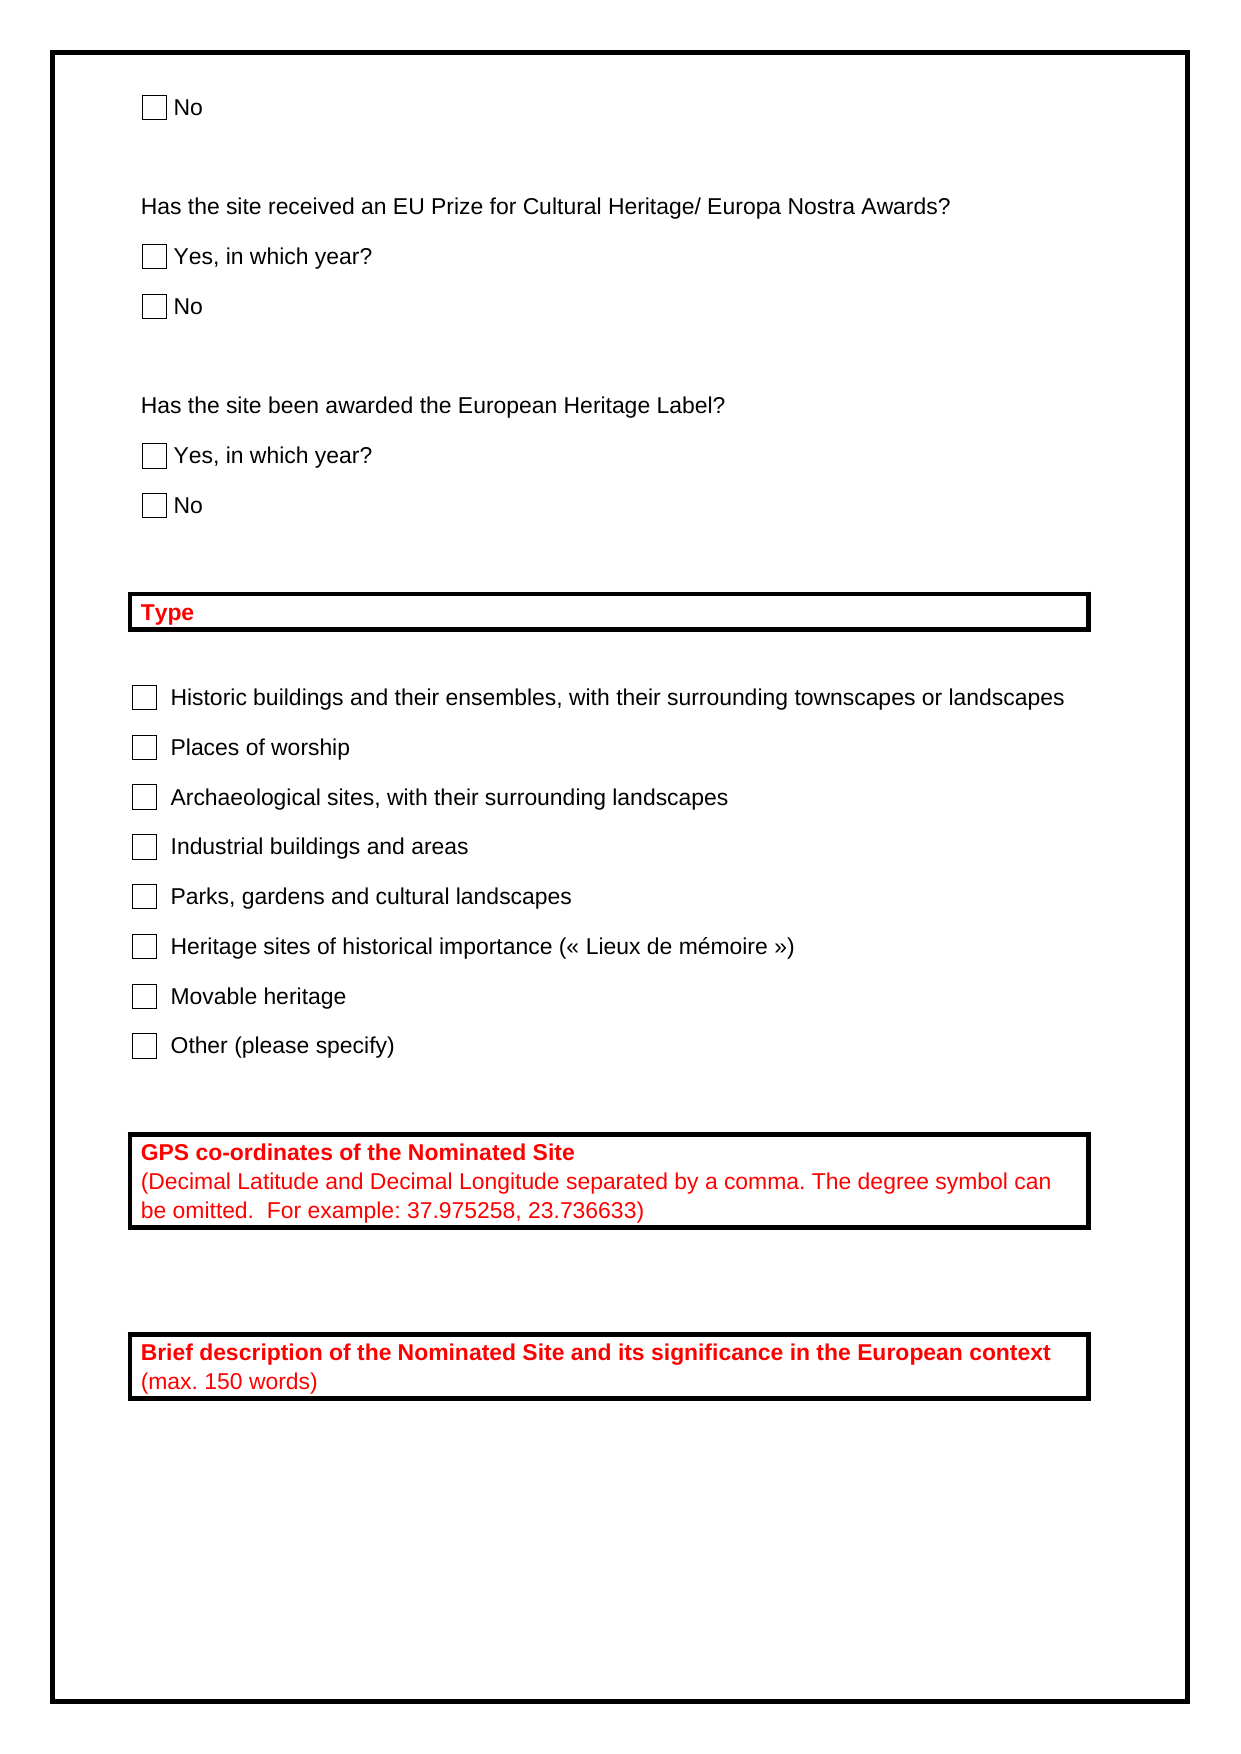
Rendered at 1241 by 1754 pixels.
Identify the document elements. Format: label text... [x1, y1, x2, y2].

text Parks, gardens and cultural landscapes [131, 883, 1090, 909]
text No [141, 492, 1090, 518]
text Yes, in which year? [141, 243, 1090, 269]
subtitle Type [132, 596, 1086, 627]
text Industrial buildings and areas [131, 833, 1090, 860]
text Has the site received an EU Prize for Cultural Heritage/ Europa Nostra Awards? [141, 193, 1090, 220]
text Movable heritage [131, 983, 1090, 1009]
text No [141, 94, 1090, 120]
subtitle Brief description of the Nominated Site and its significance in the European context [132, 1337, 1086, 1361]
subtitle (max. 150 words) [132, 1361, 1086, 1396]
text Heritage sites of historical importance (« Lieux de mémoire ») [131, 933, 1090, 959]
subtitle GPS co-ordinates of the Nominated Site (Decimal Latitude and Decimal Longitude separated by a comma. The degree symbol can be omitted. For example: 37.975258, 23.736633) [132, 1137, 1086, 1225]
text Archaeological sites, with their surrounding landscapes [131, 783, 1090, 810]
text Has the site been awarded the European Heritage Label? [141, 392, 1090, 419]
text No [141, 293, 1090, 319]
text Places of worship [131, 734, 1090, 760]
text Other (please specify) [131, 1032, 1090, 1059]
text Historic buildings and their ensembles, with their surrounding townscapes or landscapes [131, 684, 1090, 710]
text Yes, in which year? [141, 442, 1090, 469]
